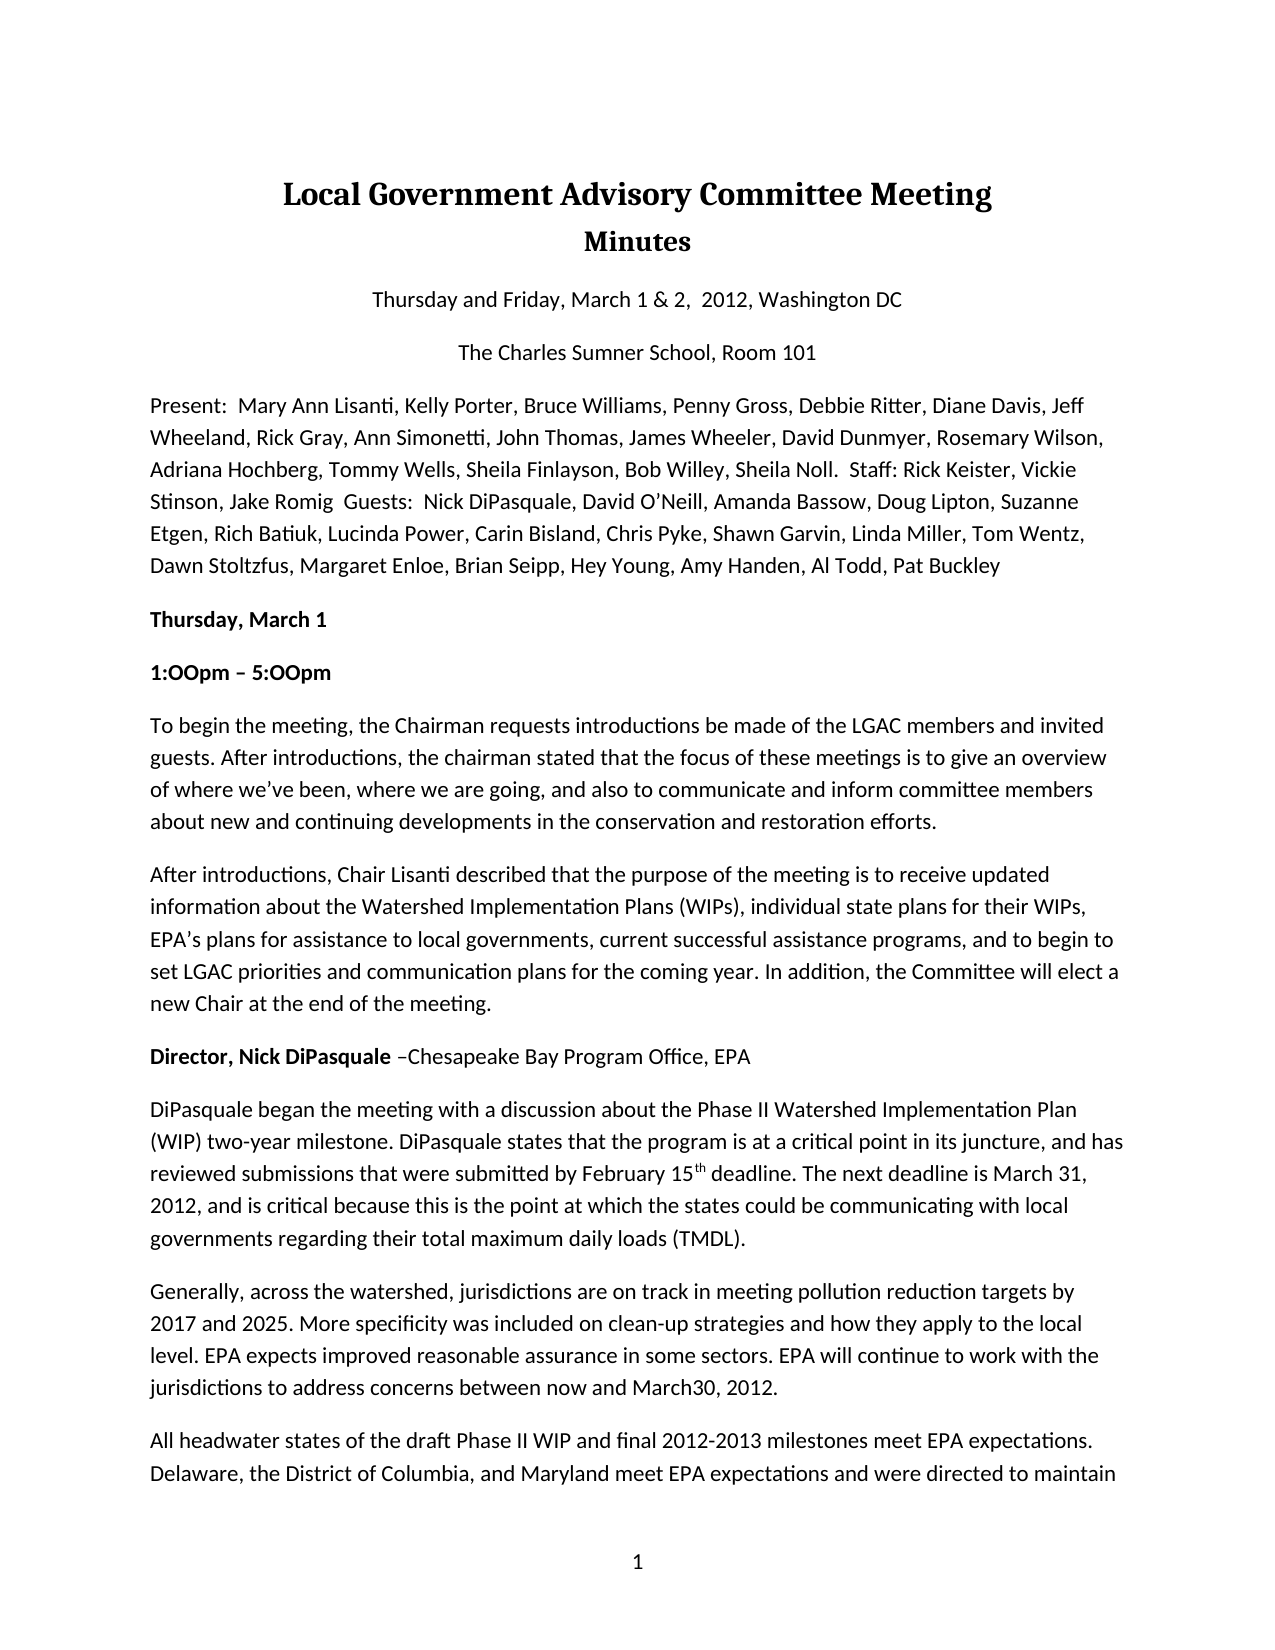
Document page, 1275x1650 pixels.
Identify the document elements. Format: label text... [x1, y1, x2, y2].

text 1:OOpm – 5:OOpm [150, 658, 1125, 686]
text After introductions, Chair Lisanti described that the purpose of the meeting is to receive updated information about the Watershed Implementation Plans (WIPs), individual state plans for their WIPs, EPA’s plans for assistance to local governments, current successful assistance programs, and to begin to set LGAC priorities and communication plans for the coming year. In addition, the Committee will elect a new Chair at the end of the meeting. [150, 860, 1125, 1017]
text To begin the meeting, the Chairman requests introductions be made of the LGAC members and invited guests. After introductions, the chairman stated that the focus of these meetings is to give an overview of where we’ve been, where we are going, and also to communicate and inform committee members about new and continuing developments in the conservation and restoration efforts. [150, 711, 1125, 835]
text The , Room 101 [150, 338, 1125, 366]
text Generally, across the watershed, jurisdictions are on track in meeting pollution reduction targets by 2017 and 2025. More specificity was included on clean-up strategies and how they apply to the local level. EPA expects improved reasonable assurance in some sectors. EPA will continue to work with the jurisdictions to address concerns between now and March30, 2012. [150, 1277, 1125, 1401]
text Thursday and Friday, March 1 & 2, 2012, [150, 285, 1125, 313]
title Local Government Advisory Committee Meeting [150, 175, 1125, 213]
text DiPasquale began the meeting with a discussion about the Phase II Watershed Implementation Plan (WIP) two-year milestone. DiPasquale states that the program is at a critical point in its juncture, and has reviewed submissions that were submitted by February 15th deadline. The next deadline is March 31, 2012, and is critical because this is the point at which the states could be communicating with local governments regarding their total maximum daily loads (TMDL). [150, 1095, 1125, 1252]
text Present: Mary Ann Lisanti, Kelly Porter, Bruce Williams, Penny Gross, Debbie Ritter, Diane Davis, Jeff Wheeland, Rick Gray, Ann Simonetti, John Thomas, James Wheeler, David Dunmyer, Rosemary Wilson, Adriana Hochberg, Tommy Wells, Sheila Finlayson, Bob Willey, Sheila Noll. Staff: Rick Keister, Vickie Stinson, Jake Romig Guests: Nick DiPasquale, David O’Neill, Amanda Bassow, Doug Lipton, Suzanne Etgen, Rich Batiuk, Lucinda Power, Carin Bisland, Chris Pyke, Shawn Garvin, Linda Miller, Tom Wentz, Dawn Stoltzfus, Margaret Enloe, Brian Seipp, Hey Young, Amy Handen, Al Todd, Pat Buckley [150, 391, 1125, 580]
text Minutes [150, 225, 1125, 259]
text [150, 1426, 1125, 1487]
text Thursday, March 1 [150, 605, 1125, 633]
text Director, Nick DiPasquale – Program Office, EPA [150, 1042, 1125, 1070]
